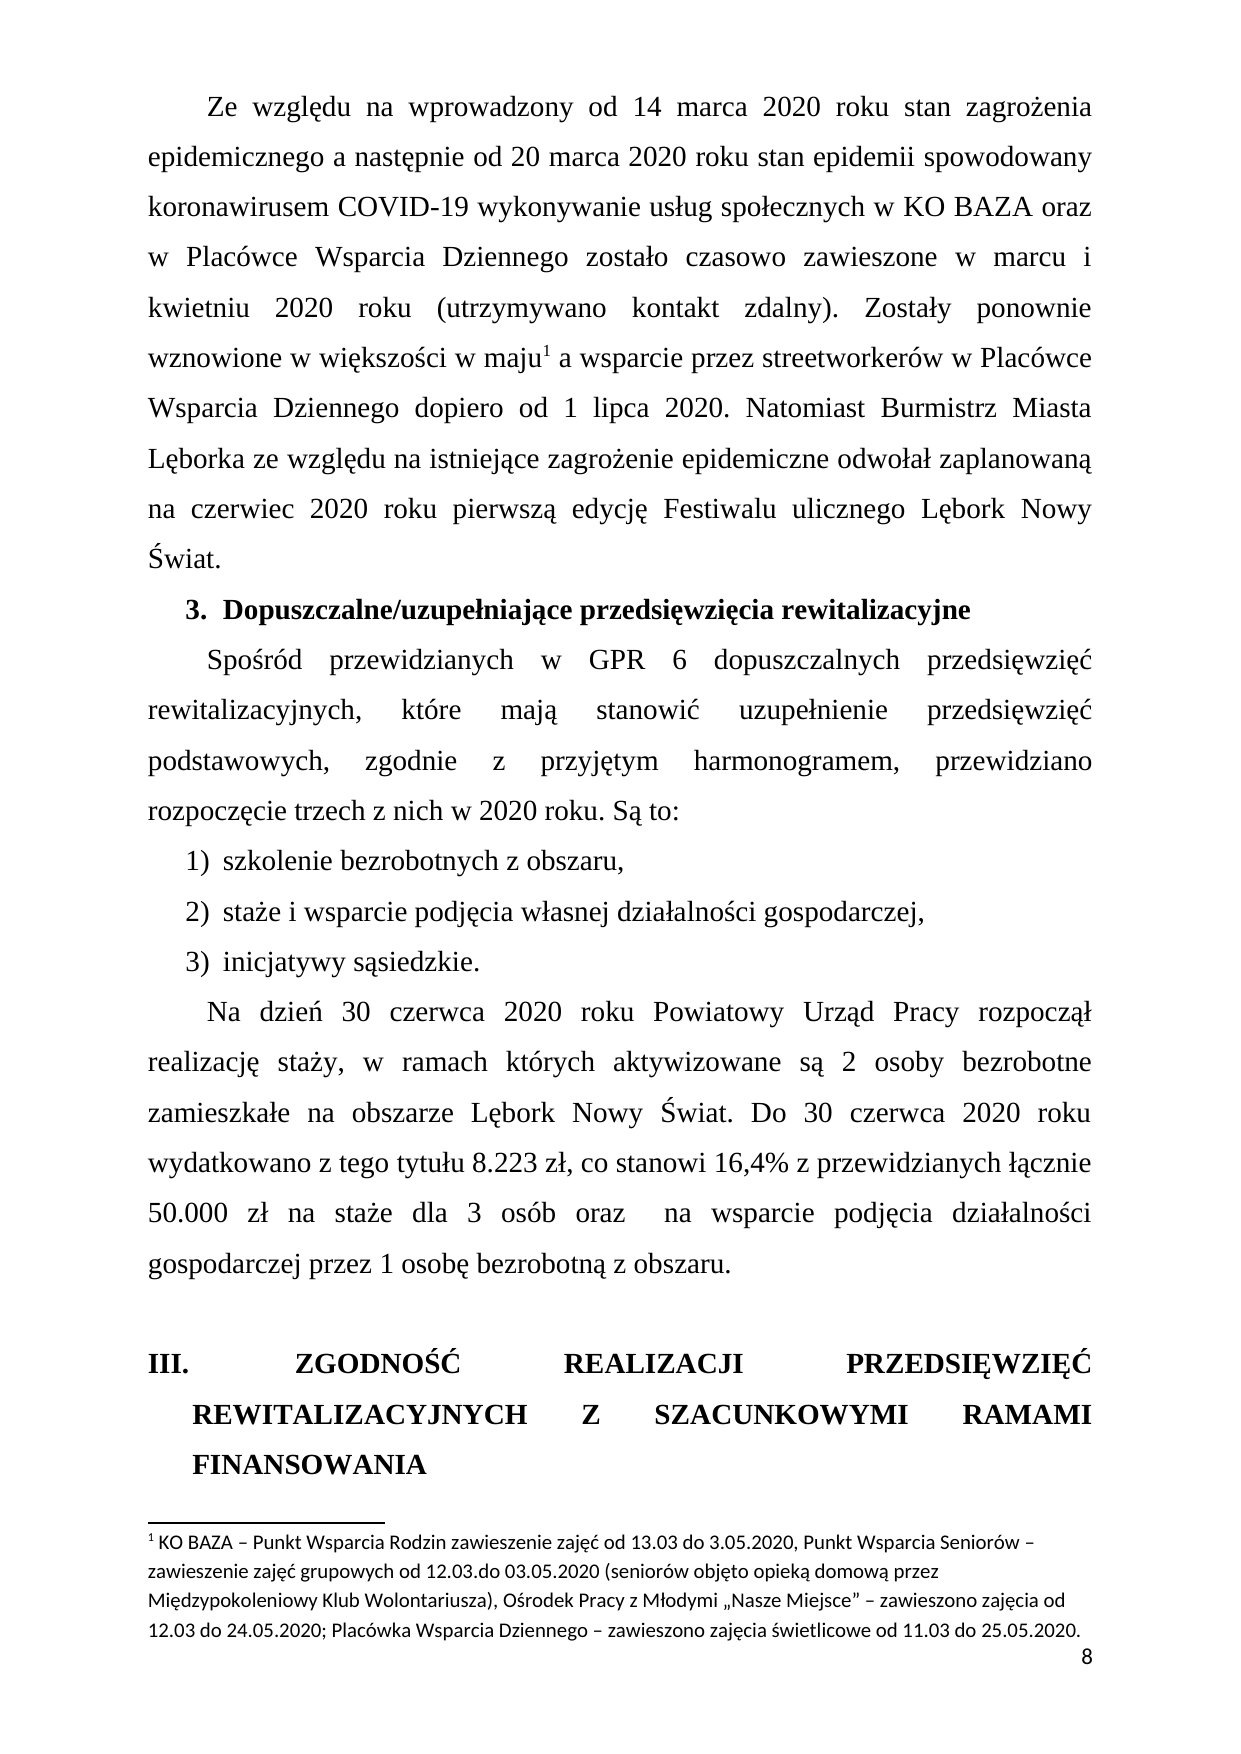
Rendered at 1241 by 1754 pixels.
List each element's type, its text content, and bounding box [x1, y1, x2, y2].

list szkolenie bezrobotnych z obszaru, [185, 843, 1093, 877]
list staże i wsparcie podjęcia własnej działalności gospodarczej, [185, 894, 1093, 927]
list Dopuszczalne/uzupełniające przedsięwzięcia rewitalizacyjne [185, 592, 1093, 625]
list inicjatywy sąsiedzkie. [185, 944, 1093, 977]
text Na dzień 30 czerwca 2020 roku Powiatowy Urząd Pracy rozpoczął realizację staży, w ramach których aktywizowane są 2 osoby bezrobotne zamieszkałe na obszarze Lębork Nowy Świat. Do 30 czerwca 2020 roku wydatkowano z tego tytułu 8.223 zł, co stanowi 16,4% z przewidzianych łącznie 50.000 zł na staże dla 3 osób oraz na wsparcie podjęcia działalności gospodarczej przez 1 osobę bezrobotną z obszaru. [148, 994, 1093, 1279]
list ZGODNOŚĆ REALIZACJI PRZEDSIĘWZIĘĆ REWITALIZACYJNYCH Z SZACUNKOWYMI RAMAMI FINANSOWANIA [148, 1346, 1093, 1481]
text Spośród przewidzianych w GPR 6 dopuszczalnych przedsięwzięć rewitalizacyjnych, które mają stanowić uzupełnienie przedsięwzięć podstawowych, zgodnie z przyjętym harmonogramem, przewidziano rozpoczęcie trzech z nich w 2020 roku. Są to: [148, 642, 1093, 827]
text Ze względu na wprowadzony od 14 marca 2020 roku stan zagrożenia epidemicznego a następnie od 20 marca 2020 roku stan epidemii spowodowany koronawirusem COVID-19 wykonywanie usług społecznych w KO BAZA oraz w Placówce Wsparcia Dziennego zostało czasowo zawieszone w marcu i kwietniu 2020 roku (utrzymywano kontakt zdalny). Zostały ponownie wznowione w większości w maju a wsparcie przez streetworkerów w Placówce Wsparcia Dziennego dopiero od 1 lipca 2020. Natomiast Burmistrz Miasta Lęborka ze względu na istniejące zagrożenie epidemiczne odwołał zaplanowaną na czerwiec 2020 roku pierwszą edycję Festiwalu ulicznego Lębork Nowy Świat. [148, 89, 1093, 575]
